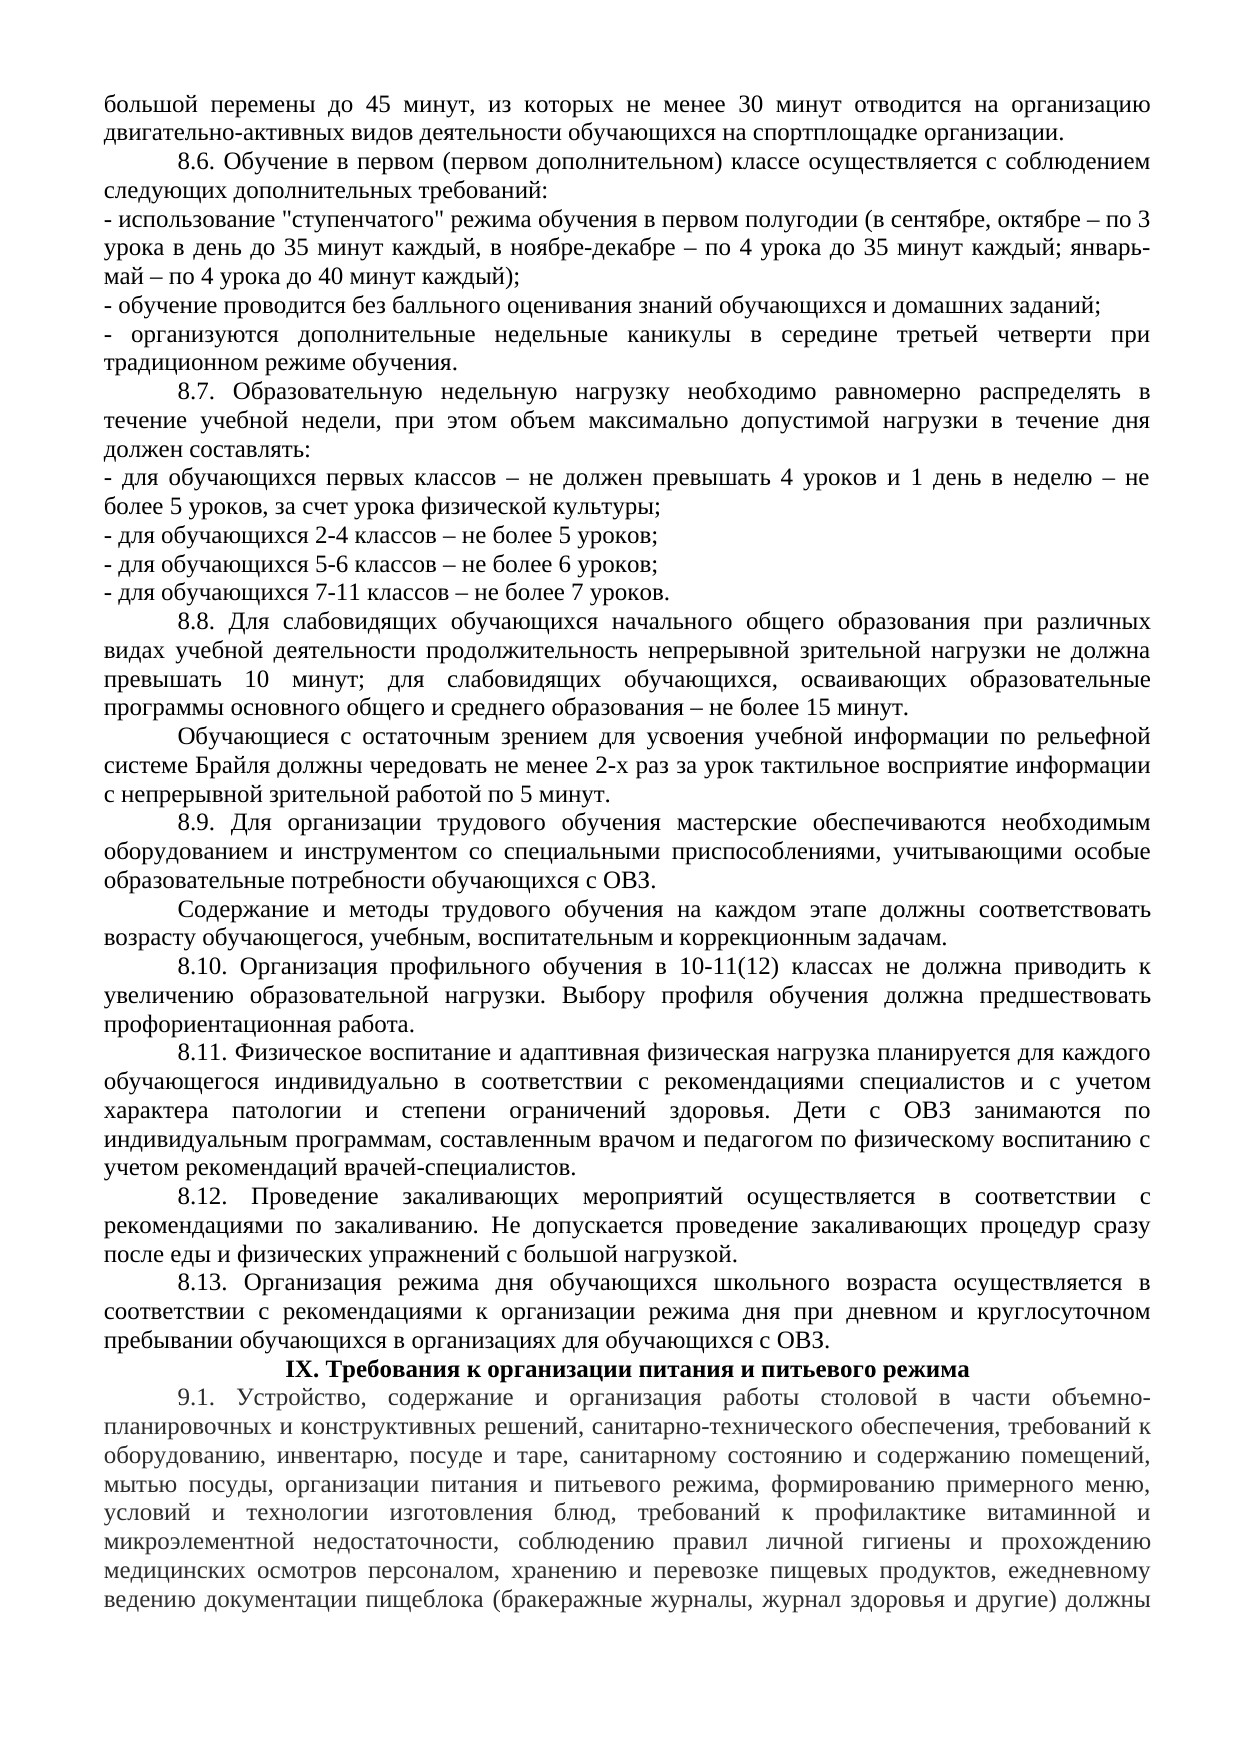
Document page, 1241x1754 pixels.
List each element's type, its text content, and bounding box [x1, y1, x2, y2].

text 8.8. Для слабовидящих обучающихся начального общего образования при различных видах учебной деятельности продолжительность непрерывной зрительной нагрузки не должна превышать 10 минут; для слабовидящих обучающихся, осваивающих образовательные программы основного общего и среднего образования – не более 15 минут. [103, 606, 1152, 721]
text - обучение проводится без балльного оценивания знаний обучающихся и домашних заданий; [103, 290, 1152, 319]
text Обучающиеся с остаточным зрением для усвоения учебной информации по рельефной системе Брайля должны чередовать не менее 2-х раз за урок тактильное восприятие информации с непрерывной зрительной работой по 5 минут. [103, 721, 1152, 807]
text 8.11. Физическое воспитание и адаптивная физическая нагрузка планируется для каждого обучающегося индивидуально в соответствии с рекомендациями специалистов и с учетом характера патологии и степени ограничений здоровья. Дети с ОВЗ занимаются по индивидуальным программам, составленным врачом и педагогом по физическому воспитанию с учетом рекомендаций врачей-специалистов. [103, 1037, 1152, 1181]
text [103, 1382, 1152, 1612]
text - для обучающихся 2-4 классов – не более 5 уроков; [103, 520, 1152, 549]
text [103, 89, 1152, 146]
text 8.13. Организация режима дня обучающихся школьного возраста осуществляется в соответствии с рекомендациями к организации режима дня при дневном и круглосуточном пребывании обучающихся в организациях для обучающихся с ОВЗ. [103, 1267, 1152, 1354]
text 8.12. Проведение закаливающих мероприятий осуществляется в соответствии с рекомендациями по закаливанию. Не допускается проведение закаливающих процедур сразу после еды и физических упражнений с большой нагрузкой. [103, 1181, 1152, 1267]
text - использование "ступенчатого" режима обучения в первом полугодии (в сентябре, октябре – по 3 урока в день до 35 минут каждый, в ноябре-декабре – по 4 урока до 35 минут каждый; январь-май – по 4 урока до 40 минут каждый); [103, 204, 1152, 290]
text IX. Требования к организации питания и питьевого режима [103, 1354, 1152, 1382]
text - для обучающихся 7-11 классов – не более 7 уроков. [103, 577, 1152, 606]
text - для обучающихся 5-6 классов – не более 6 уроков; [103, 549, 1152, 577]
text - для обучающихся первых классов – не должен превышать 4 уроков и 1 день в неделю – не более 5 уроков, за счет урока физической культуры; [103, 462, 1152, 520]
text 8.10. Организация профильного обучения в 10-11(12) классах не должна приводить к увеличению образовательной нагрузки. Выбору профиля обучения должна предшествовать профориентационная работа. [103, 951, 1152, 1037]
text 8.9. Для организации трудового обучения мастерские обеспечиваются необходимым оборудованием и инструментом со специальными приспособлениями, учитывающими особые образовательные потребности обучающихся с ОВЗ. [103, 807, 1152, 894]
text 8.7. Образовательную недельную нагрузку необходимо равномерно распределять в течение учебной недели, при этом объем максимально допустимой нагрузки в течение дня должен составлять: [103, 376, 1152, 462]
text 8.6. Обучение в первом (первом дополнительном) классе осуществляется с соблюдением следующих дополнительных требований: [103, 146, 1152, 204]
text Содержание и методы трудового обучения на каждом этапе должны соответствовать возрасту обучающегося, учебным, воспитательным и коррекционным задачам. [103, 894, 1152, 951]
text - организуются дополнительные недельные каникулы в середине третьей четверти при традиционном режиме обучения. [103, 319, 1152, 376]
